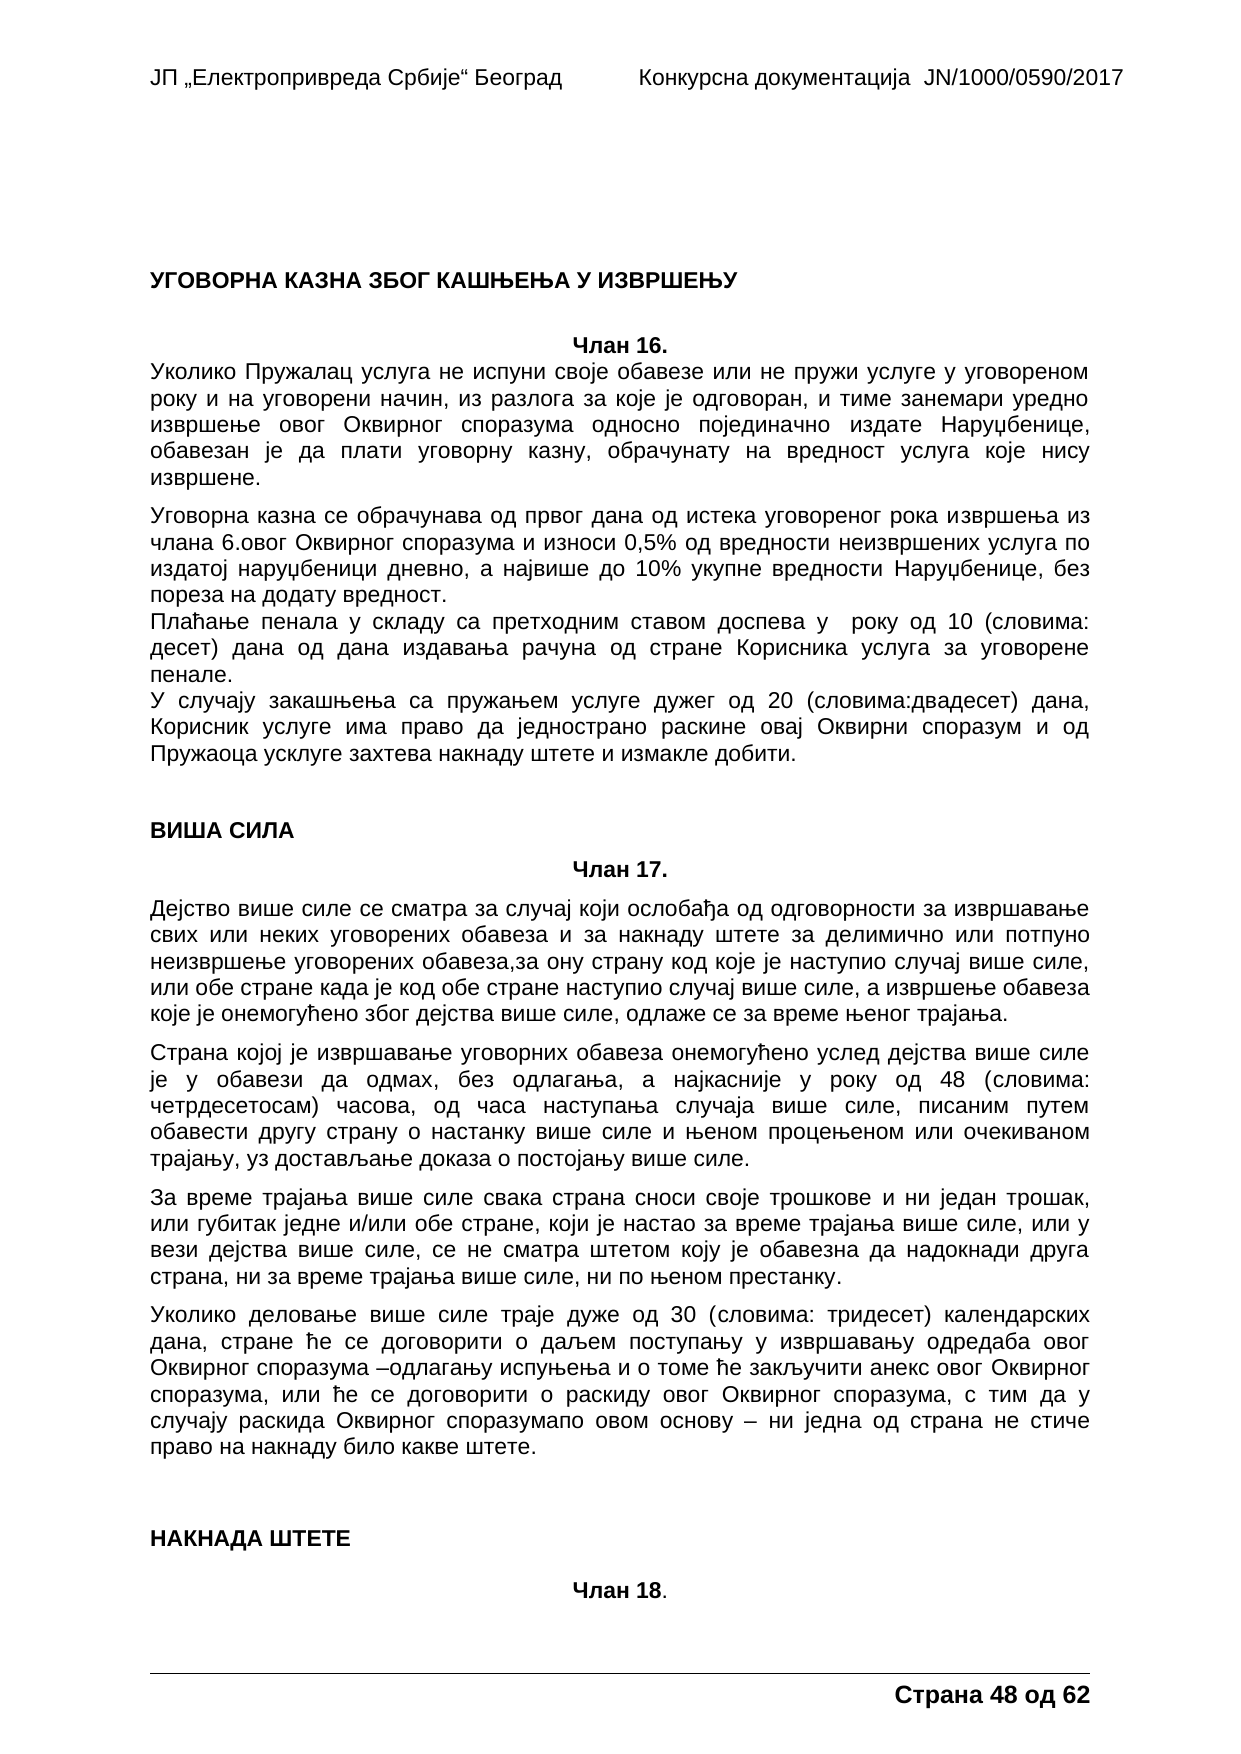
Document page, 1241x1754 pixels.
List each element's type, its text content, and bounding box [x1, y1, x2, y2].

text Страна којој је извршавање уговорних обавеза онемогућено услед дејства више силе је у обавези да одмах, без одлагања, а најкасније у року од 48 (словима: четрдесетосам) часова, од часа наступања случаја више силе, писаним путем обавести другу страну о настанку више силе и њеном процењеном или очекиваном трајању, уз достављање доказа о постојању више силе. [150, 1039, 1090, 1171]
text Члан 16. [150, 332, 1090, 358]
text Дејство више силе се сматра за случај који ослобађа од одговорности за извршавање свих или неких уговорених обавеза и за накнаду штете за делимично или потпуно неизвршење уговорених обавеза,за ону страну код које је наступио случај више силе, или обе стране када је код обе стране наступио случај више силе, а извршење обавеза које је онемогућено због дејства више силе, одлаже се за време њеног трајања. [150, 895, 1090, 1027]
text У случају закашњења са пружањем услуге дужег од 20 (словима:двадесет) дана, Корисник услуге има право да једнострано раскине овај Оквирни споразум и од Пружаоца усклуге захтева накнаду штете и измакле добити. [150, 687, 1090, 766]
text Члан 18. [150, 1577, 1090, 1604]
text НАКНАДА ШТЕТЕ [150, 1525, 1090, 1551]
text Уговорна казна се обрачунава од првог дана од истека уговореног рока извршења из члана 6.овог Оквирног споразума и износи 0,5% од вредности неизвршених услуга по издатој наруџбеници дневно, а највише до 10% укупне вредности Наруџбенице, без пореза на додату вредност. [150, 502, 1090, 608]
text За време трајања више силе свака страна сноси своје трошкове и ни један трошак, или губитак једне и/или обе стране, који је настао за време трајања више силе, или у вези дејства више силе, се не сматра штетом коју је обавезна да надокнади друга страна, ни за време трајања више силе, ни по њеном престанку. [150, 1183, 1090, 1289]
text Уколико деловање више силе траје дуже од 30 (словима: тридесет) календарских дана, стране ће се договорити о даљем поступању у извршавању одредаба овог Оквирног споразума –одлагању испуњења и о томе ће закључити анекс овог Оквирног споразума, или ће се договорити о раскиду овог Оквирног споразума, с тим да у случају раскида Оквирног споразумапо овом основу – ни једна од страна не стиче право на накнаду било какве штете. [150, 1301, 1090, 1459]
text Члан 17. [150, 856, 1090, 882]
text Уколико Пружалац услуга не испуни своје обавезе или не пружи услуге у уговореном року и на уговорени начин, из разлога за које је одговоран, и тиме занемари уредно извршење овог Оквирног споразума односно појединачно издате Наруџбенице, обавезан је да плати уговорну казну, обрачунату на вредност услуга које нису извршене. [150, 358, 1090, 490]
text УГОВОРНА КАЗНА ЗБОГ КАШЊЕЊА У ИЗВРШЕЊУ [150, 267, 1090, 293]
text ВИША СИЛА [150, 817, 1090, 844]
text Плаћање пенала у складу са претходним ставом доспева у року од 10 (словима: десет) дана од дана издавања рачуна од стране Корисника услуга за уговорене пенале. [150, 608, 1090, 687]
